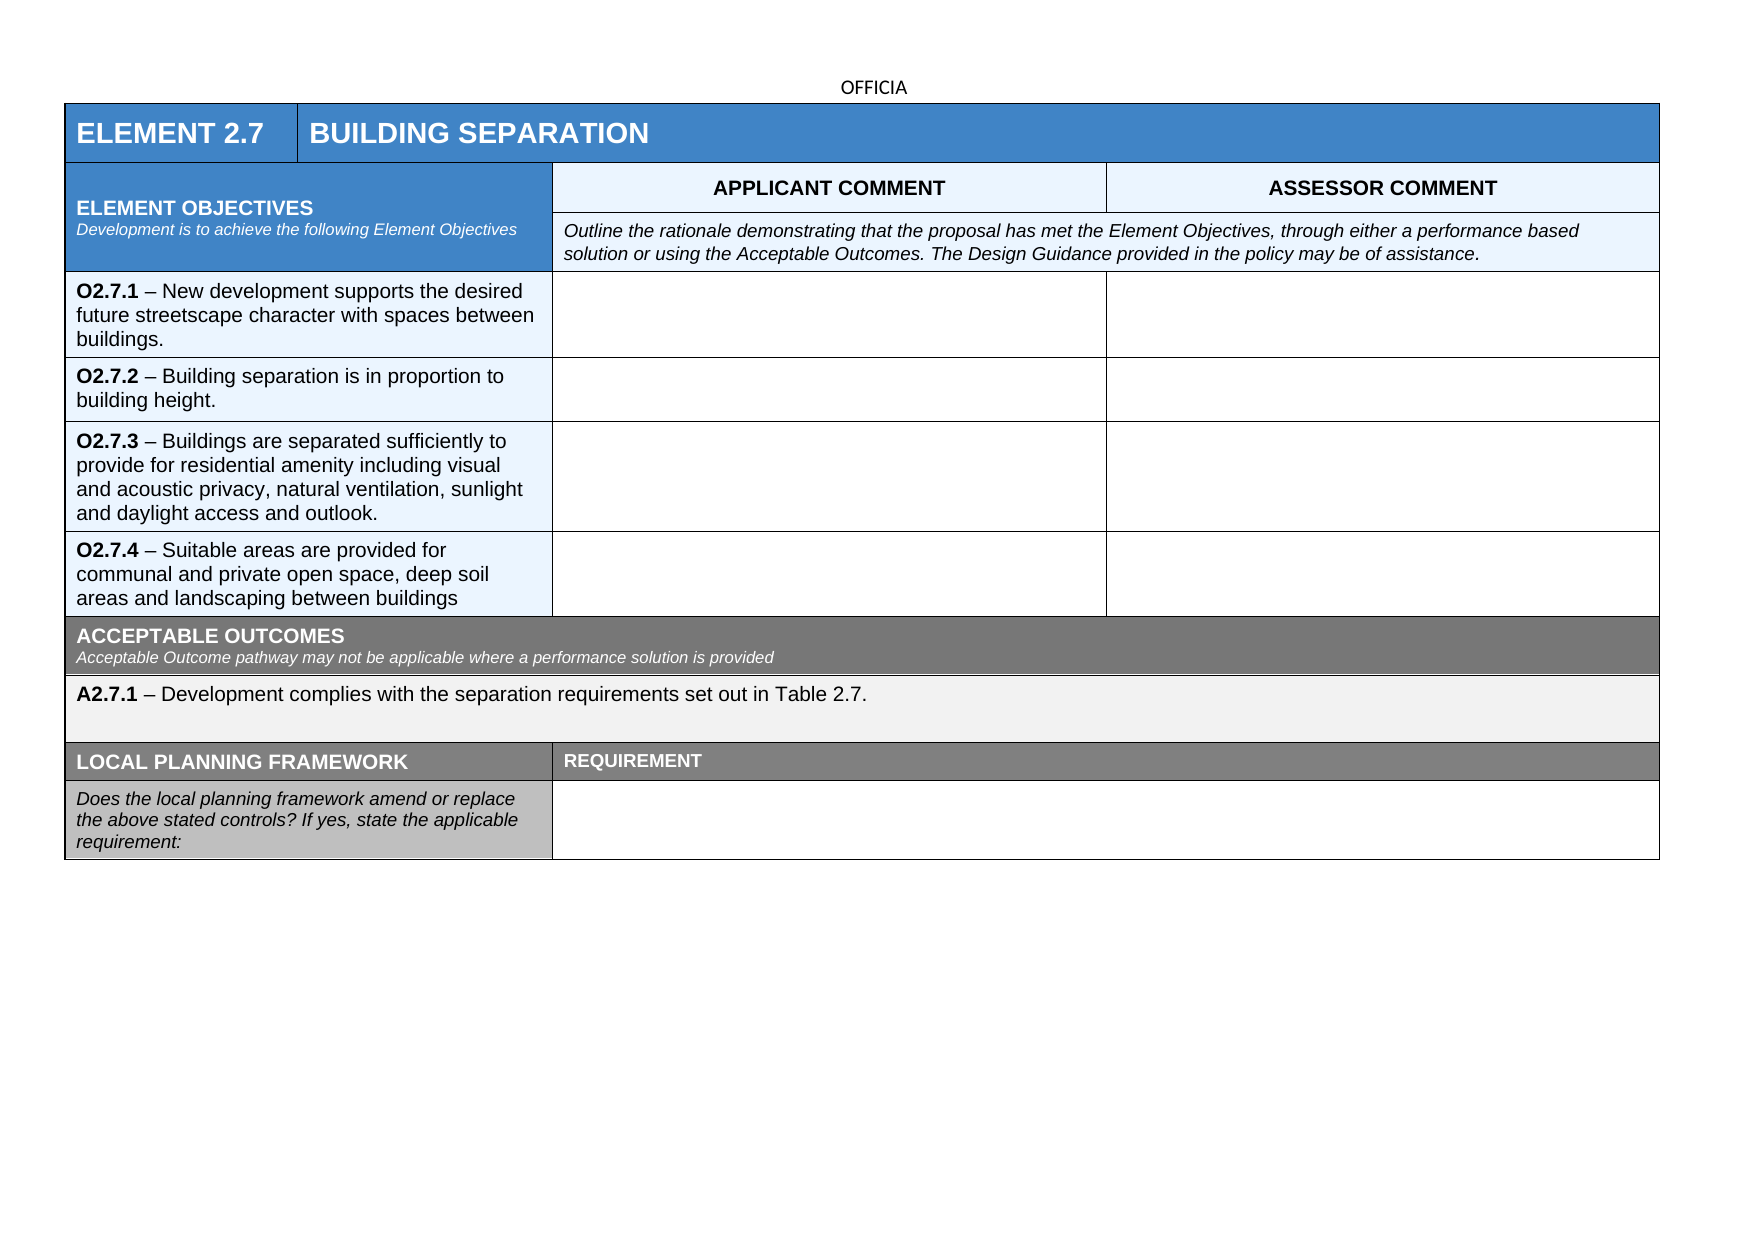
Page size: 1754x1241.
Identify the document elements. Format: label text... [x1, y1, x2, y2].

table_cell ELEMENT OBJECTIVES Development is to achieve the following Element Objectives [66, 163, 552, 271]
table_header ELEMENT 2.7 [66, 104, 297, 162]
table_cell Does the local planning framework amend or replace the above stated controls? If yes, state the applicable requirement: [66, 781, 552, 858]
table_cell O2.7.2 – Building separation is in proportion to building height. [66, 358, 552, 421]
table_cell applIcant comment [553, 163, 1106, 212]
table_cell ASSESSOR COMMENT [1107, 163, 1659, 212]
table_cell [1107, 532, 1659, 616]
table_cell [553, 781, 1659, 858]
table_cell O2.7.4 – Suitable areas are provided for communal and private open space, deep soil areas and landscaping between buildings [66, 532, 552, 616]
table_cell [553, 358, 1106, 421]
table_header BUILDING SEPARATION [298, 104, 1659, 162]
table_cell A2.7.1 – Development complies with the separation requirements set out in Table 2.7. [66, 676, 1659, 742]
table_cell O2.7.3 – Buildings are separated sufficiently to provide for residential amenity including visual and acoustic privacy, natural ventilation, sunlight and daylight access and outlook. [66, 422, 552, 531]
table_cell Outline the rationale demonstrating that the proposal has met the Element Objectives, through either a performance based solution or using the Acceptable Outcomes. The Design Guidance provided in the policy may be of assistance. [553, 213, 1659, 271]
table_cell LOCAL PLANNING FRAMEWORK [66, 743, 552, 780]
table_cell [1107, 272, 1659, 357]
table_cell [1107, 422, 1659, 531]
table_cell [553, 422, 1106, 531]
table_cell [553, 532, 1106, 616]
table_cell [553, 272, 1106, 357]
table_cell REQUIREMENT [553, 743, 1659, 780]
table_cell O2.7.1 – New development supports the desired future streetscape character with spaces between buildings. [66, 272, 552, 357]
table_cell [1107, 358, 1659, 421]
table_cell ACCEPTABLE OUTCOMES Acceptable Outcome pathway may not be applicable where a performance solution is provided [66, 617, 1659, 674]
